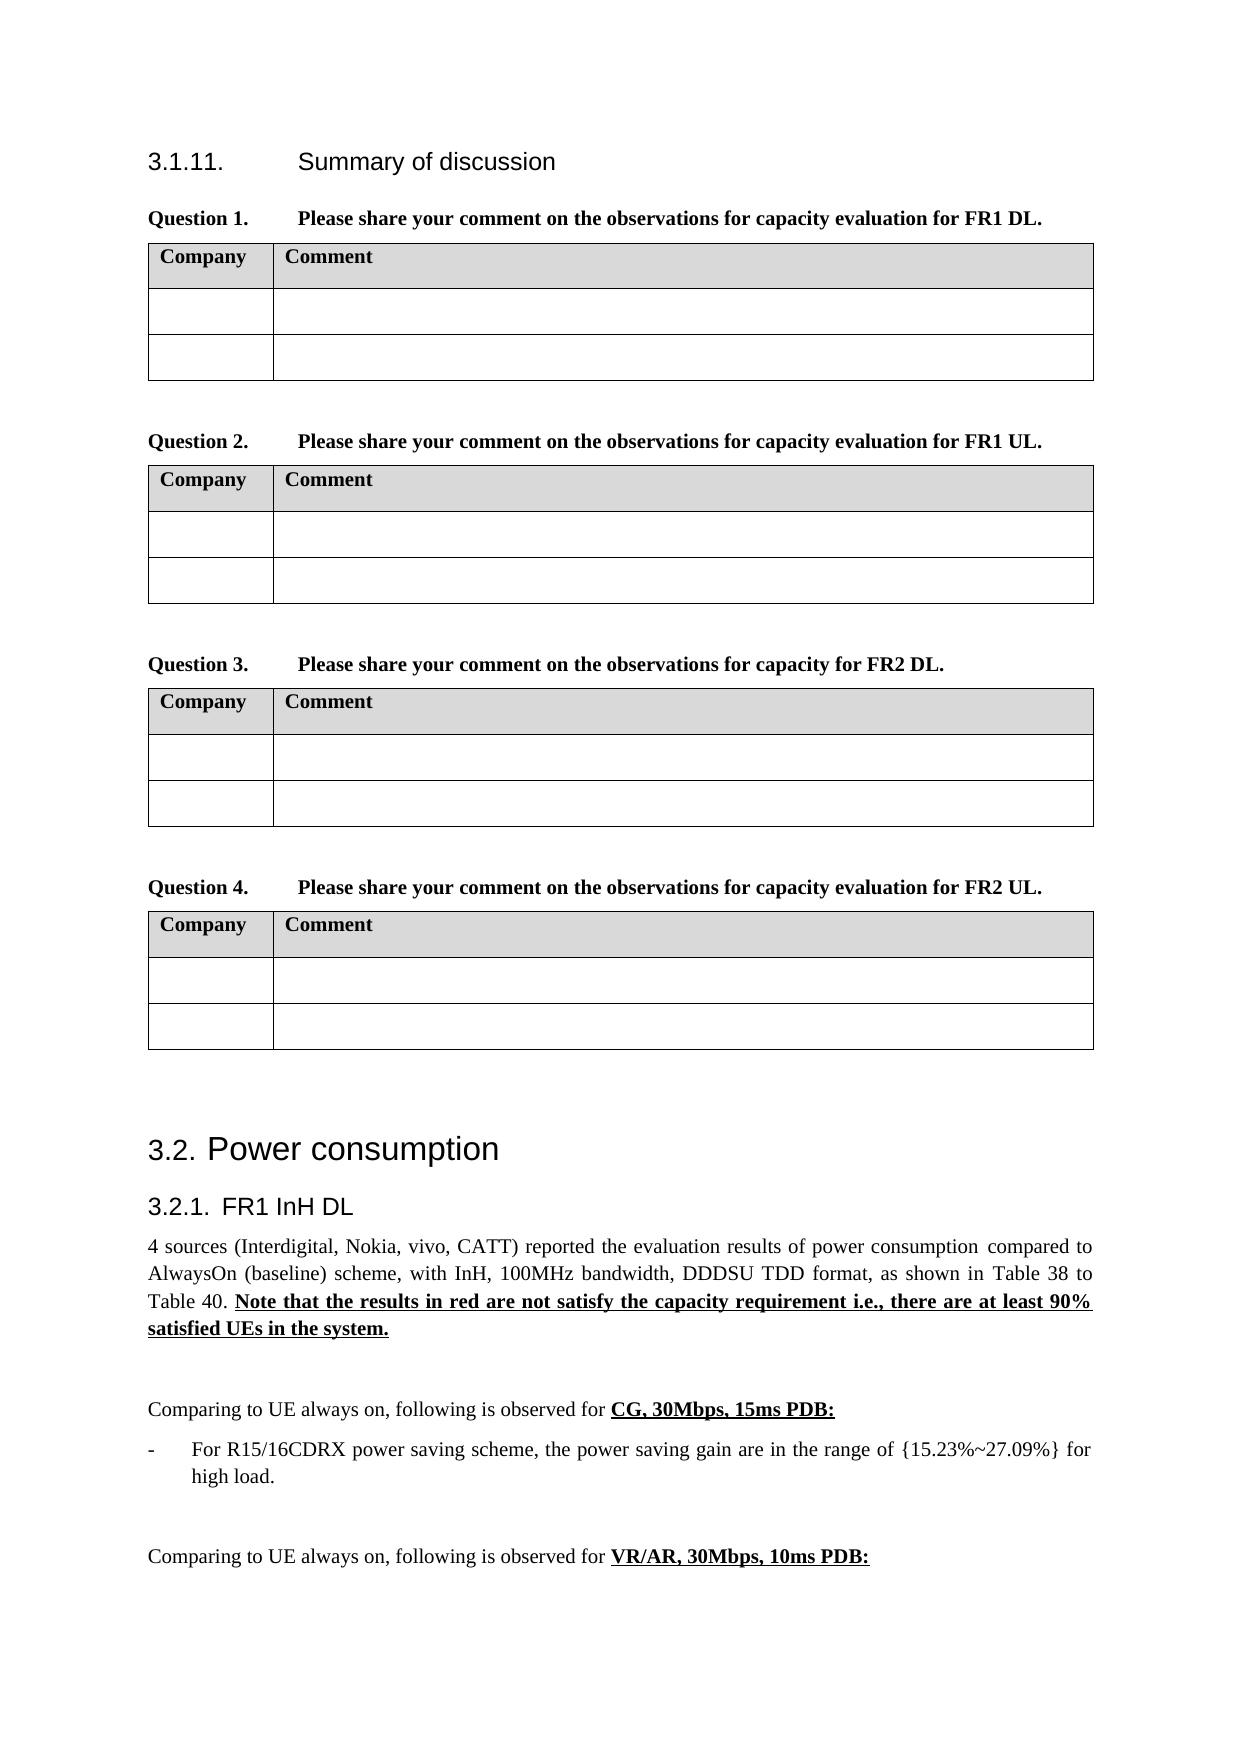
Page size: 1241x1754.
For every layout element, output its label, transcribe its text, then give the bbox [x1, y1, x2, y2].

list Please share your comment on the observations for capacity evaluation for FR1 UL. [148, 429, 1092, 453]
table_cell [274, 735, 1093, 780]
table_header Comment [274, 466, 1093, 511]
table_cell [274, 1004, 1093, 1048]
table_cell [274, 781, 1093, 826]
table_cell [274, 289, 1093, 334]
list FR1 InH DL [148, 1192, 1092, 1221]
text 4 sources (Interdigital, Nokia, vivo, CATT) reported the evaluation results of power consumption compared to AlwaysOn (baseline) scheme, with InH, 100MHz bandwidth, DDDSU TDD format, as shown in Table 38 to Table 40. Note that the results in red are not satisfy the capacity requirement i.e., there are at least 90% satisfied UEs in the system. [148, 1233, 1092, 1340]
table_header Company [149, 912, 273, 957]
table_cell [149, 289, 273, 334]
list Please share your comment on the observations for capacity evaluation for FR2 UL. [148, 875, 1092, 899]
table_cell [149, 958, 273, 1003]
table_cell [149, 735, 273, 780]
table_cell [274, 958, 1093, 1003]
table_cell [274, 335, 1093, 380]
text Comparing to UE always on, following is observed for VR/AR, 30Mbps, 10ms PDB: [148, 1544, 1092, 1568]
list For R15/16CDRX power saving scheme, the power saving gain are in the range of {15.23%~27.09%} for high load. [148, 1437, 1092, 1488]
list Please share your comment on the observations for capacity for FR2 DL. [148, 652, 1092, 676]
list Summary of discussion [148, 147, 1092, 176]
table_header Company [149, 689, 273, 734]
table_cell [274, 558, 1093, 603]
table_cell [149, 335, 273, 380]
table_header Comment [274, 689, 1093, 734]
table_cell [149, 1004, 273, 1048]
table_header Comment [274, 244, 1093, 288]
table_header Comment [274, 912, 1093, 957]
text Comparing to UE always on, following is observed for CG, 30Mbps, 15ms PDB: [148, 1397, 1092, 1421]
table_cell [149, 512, 273, 557]
table_header Company [149, 466, 273, 511]
table_cell [274, 512, 1093, 557]
list Please share your comment on the observations for capacity evaluation for FR1 DL. [148, 206, 1092, 230]
table_header Company [149, 244, 273, 288]
table_cell [149, 781, 273, 826]
list Power consumption [148, 1129, 1092, 1167]
table_cell [149, 558, 273, 603]
